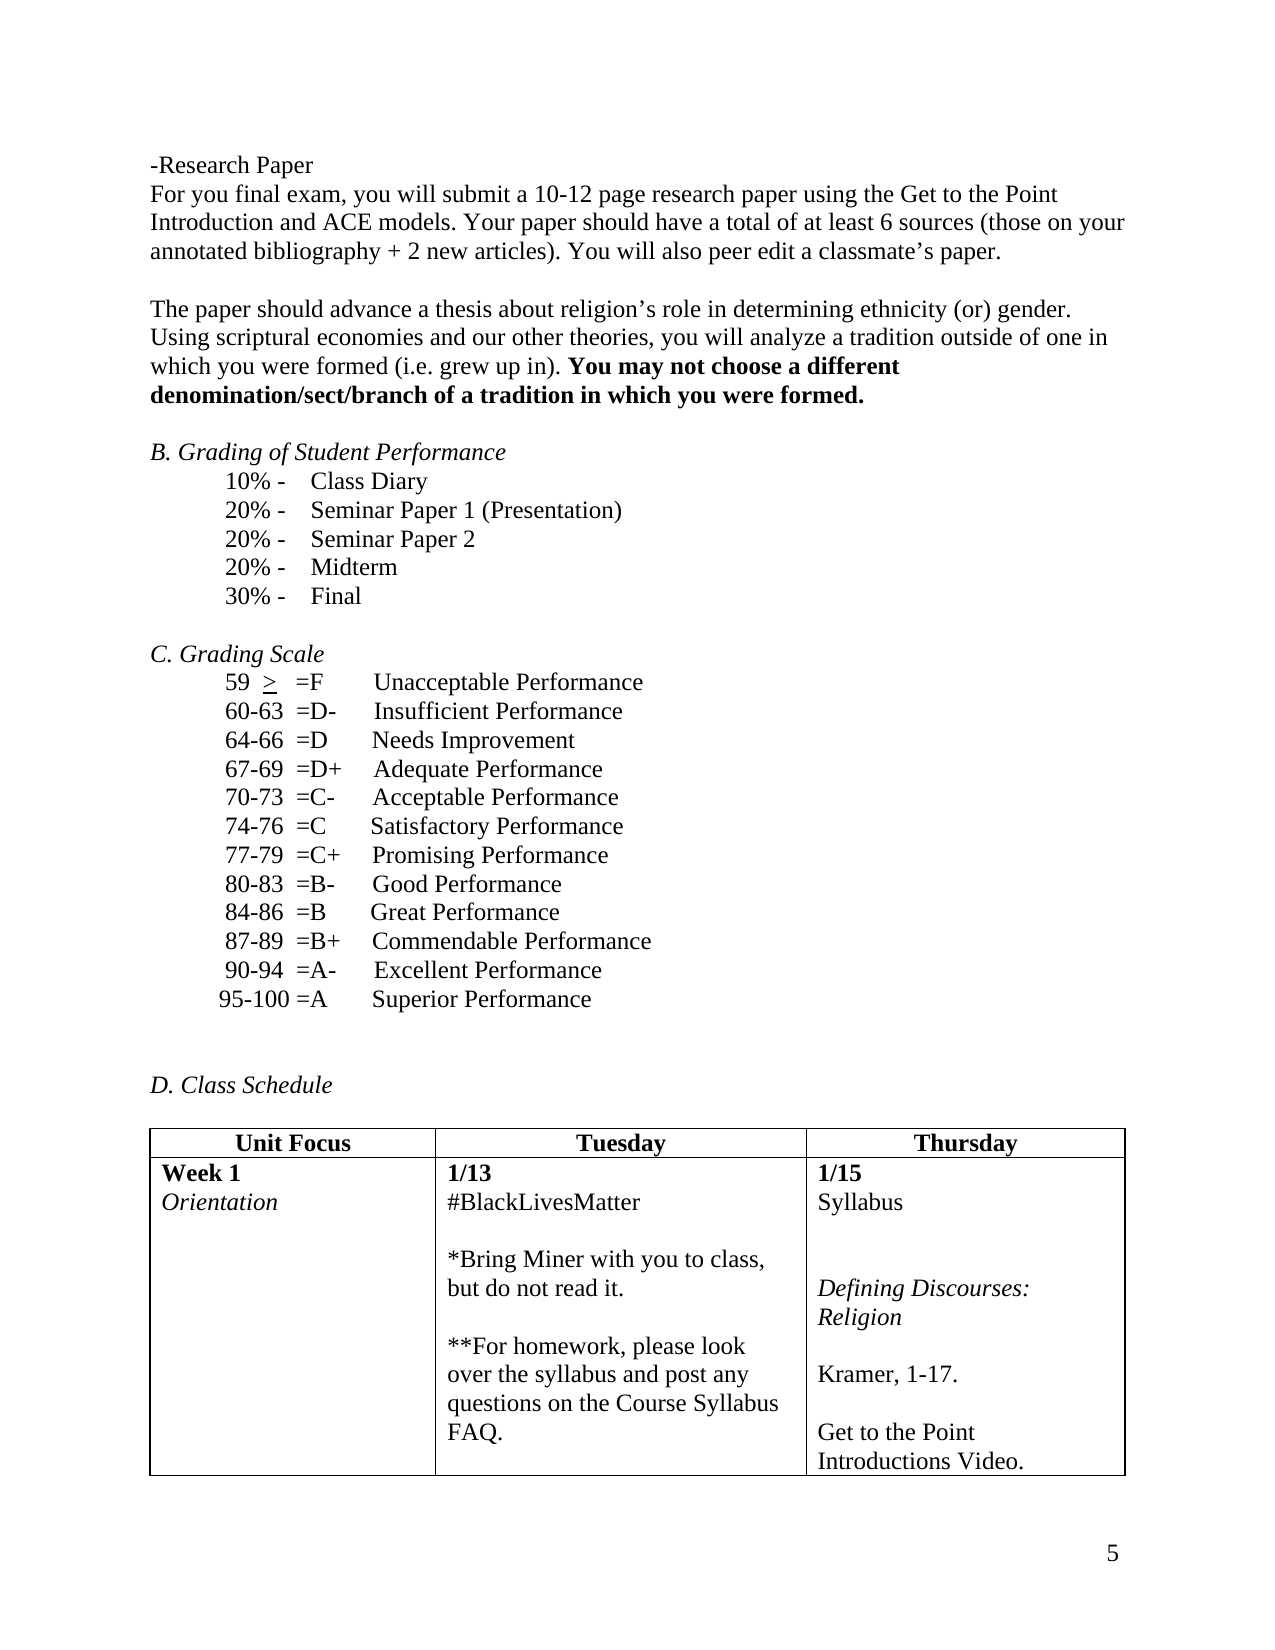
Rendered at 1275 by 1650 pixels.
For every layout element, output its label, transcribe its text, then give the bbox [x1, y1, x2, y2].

text 20% - Seminar Paper 1 (Presentation) [225, 495, 1125, 524]
text 60-63 =D- Insufficient Performance [225, 696, 1125, 725]
text 64-66 =D Needs Improvement [150, 725, 1125, 754]
text 59 > =F Unacceptable Performance [150, 667, 1125, 696]
text 95-100 =A Superior Performance [150, 984, 1125, 1012]
text 77-79 =C+ Promising Performance [150, 840, 1125, 869]
text D. Class Schedule [150, 1070, 1125, 1099]
text 20% - Midterm [225, 552, 1125, 581]
text C. Grading Scale [150, 639, 1125, 667]
text For you final exam, you will submit a 10-12 page research paper using the Get to the Point Introduction and ACE models. Your paper should have a total of at least 6 sources (those on your annotated bibliography + 2 new articles). You will also peer edit a classmate’s paper. [150, 179, 1125, 265]
text B. Grading of Student Performance [150, 437, 1125, 466]
text 30% - Final [225, 581, 1125, 610]
table_header Unit Focus [151, 1129, 435, 1157]
text 74-76 =C Satisfactory Performance [150, 811, 1125, 840]
text 87-89 =B+ Commendable Performance [150, 926, 1125, 955]
text 10% - Class Diary [225, 466, 1125, 495]
text 90-94 =A- Excellent Performance [150, 955, 1125, 984]
table_header Tuesday [436, 1129, 806, 1157]
table_header Thursday [807, 1129, 1124, 1157]
table_cell Week 1 Orientation [151, 1158, 435, 1474]
text The paper should advance a thesis about religion’s role in determining ethnicity (or) gender. Using scriptural economies and our other theories, you will analyze a tradition outside of one in which you were formed (i.e. grew up in). You may not choose a different denomination/sect/branch of a tradition in which you were formed. [150, 294, 1125, 409]
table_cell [436, 1158, 806, 1474]
text 67-69 =D+ Adequate Performance [150, 754, 1125, 782]
text 20% - Seminar Paper 2 [225, 524, 1125, 552]
text -Research Paper [150, 150, 1125, 179]
text 70-73 =C- Acceptable Performance [150, 782, 1125, 811]
text 80-83 =B- Good Performance [150, 869, 1125, 897]
text 84-86 =B Great Performance [150, 897, 1125, 926]
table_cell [807, 1158, 1124, 1474]
